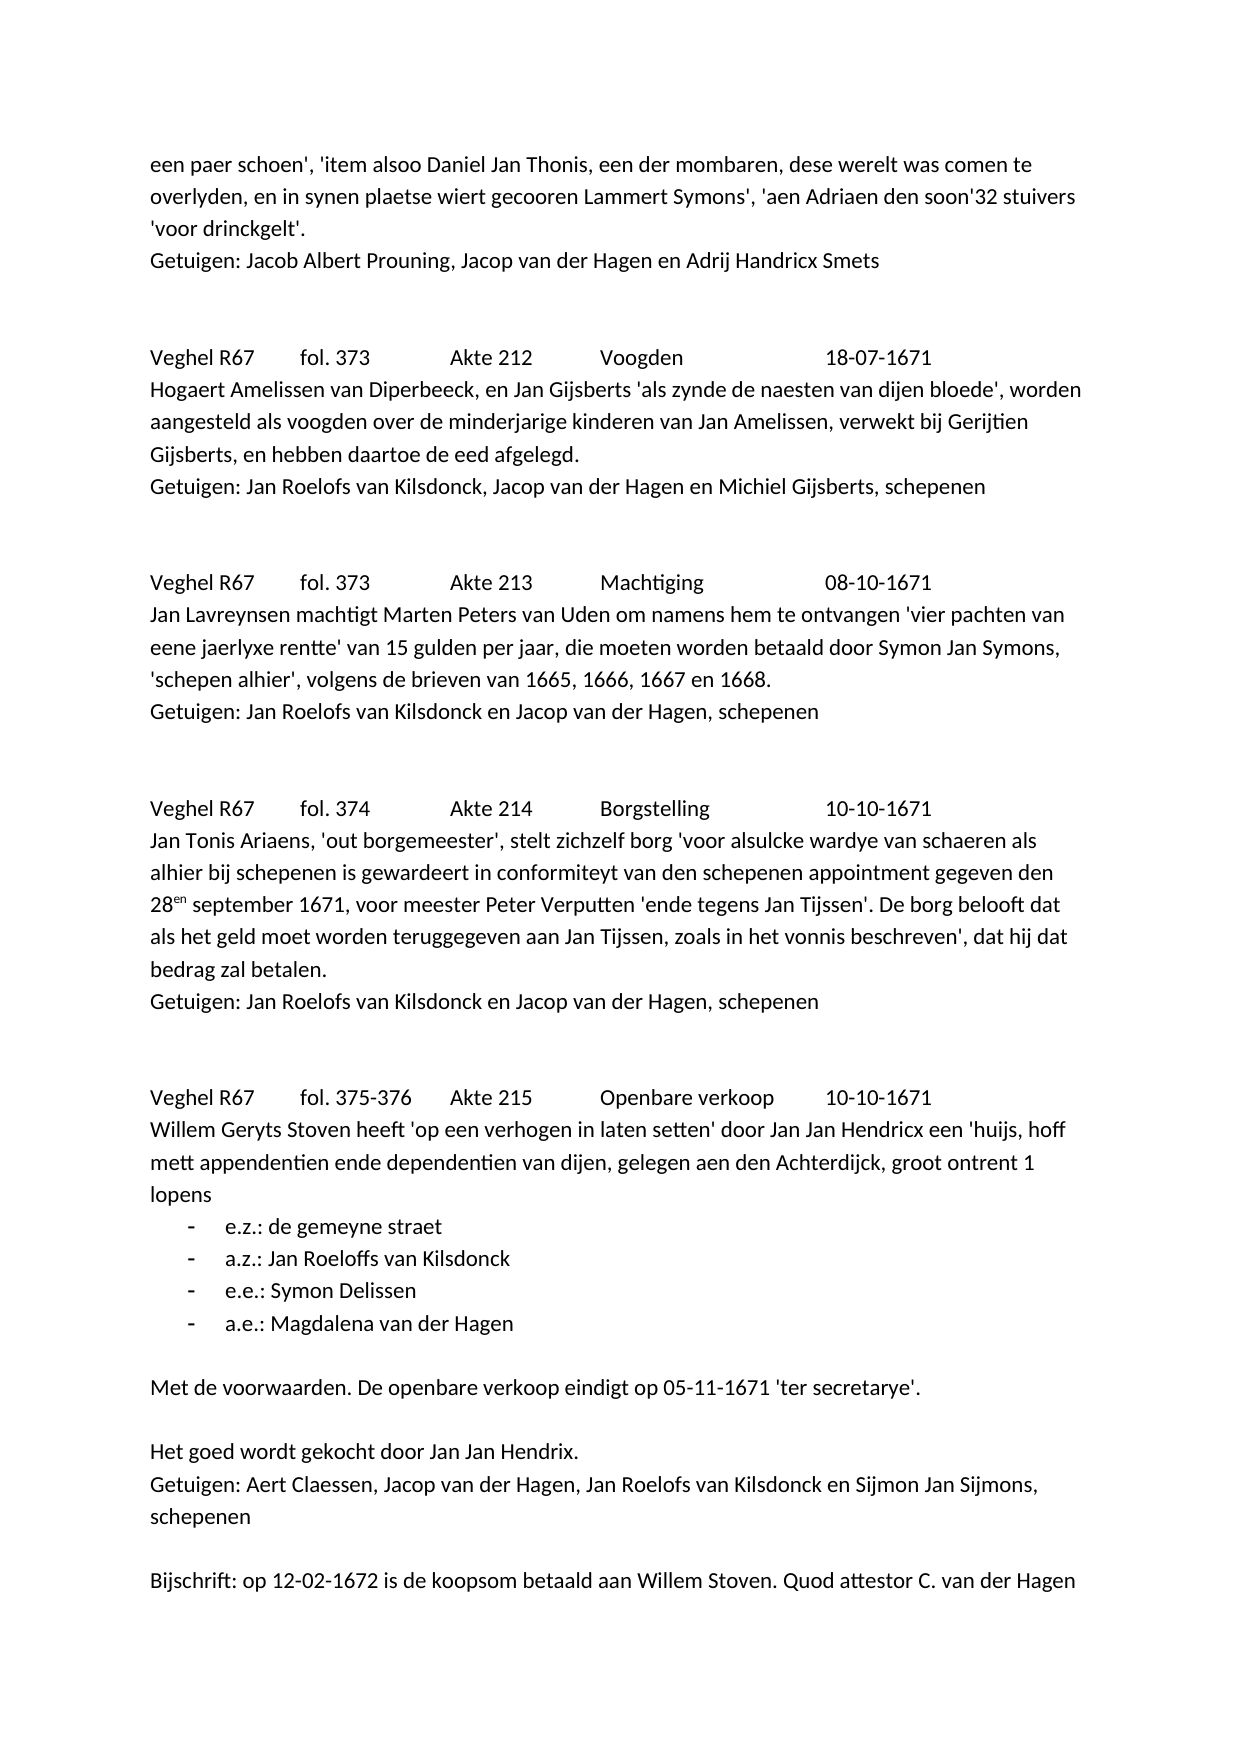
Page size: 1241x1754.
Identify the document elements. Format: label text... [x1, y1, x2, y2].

text Getuigen: Aert Claessen, Jacop van der Hagen, Jan Roelofs van Kilsdonck en Sijmon Jan Sijmons, schepenen [150, 1470, 1090, 1530]
text Veghel R67 fol. 375-376 Akte 215 Openbare verkoop 10-10-1671 [150, 1083, 1090, 1111]
text Bijschrift: op 12-02-1672 is de koopsom betaald aan Willem Stoven. Quod attestor C. van der Hagen [150, 1566, 1090, 1594]
text Veghel R67 fol. 373 Akte 212 Voogden 18-07-1671 [150, 343, 1090, 371]
text Jan Tonis Ariaens, 'out borgemeester', stelt zichzelf borg 'voor alsulcke wardye van schaeren als alhier bij schepenen is gewardeert in conformiteyt van den schepenen appointment gegeven den 28en september 1671, voor meester Peter Verputten 'ende tegens Jan Tijssen'. De borg belooft dat als het geld moet worden teruggegeven aan Jan Tijssen, zoals in het vonnis beschreven', dat hij dat bedrag zal betalen. [150, 826, 1090, 983]
text Hogaert Amelissen van Diperbeeck, en Jan Gijsberts 'als zynde de naesten van dijen bloede', worden aangesteld als voogden over de minderjarige kinderen van Jan Amelissen, verwekt bij Gerijtien Gijsberts, en hebben daartoe de eed afgelegd. [150, 375, 1090, 468]
list e.e.: Symon Delissen [187, 1277, 1090, 1304]
text Jan Lavreynsen machtigt Marten Peters van Uden om namens hem te ontvangen 'vier pachten van eene jaerlyxe rentte' van 15 gulden per jaar, die moeten worden betaald door Symon Jan Symons, 'schepen alhier', volgens de brieven van 1665, 1666, 1667 en 1668. [150, 601, 1090, 693]
text Getuigen: Jan Roelofs van Kilsdonck, Jacop van der Hagen en Michiel Gijsberts, schepenen [150, 472, 1090, 500]
text Veghel R67 fol. 373 Akte 213 Machtiging 08-10-1671 [150, 568, 1090, 596]
text Getuigen: Jan Roelofs van Kilsdonck en Jacop van der Hagen, schepenen [150, 987, 1090, 1015]
text Willem Geryts Stoven heeft 'op een verhogen in laten setten' door Jan Jan Hendricx een 'huijs, hoff mett appendentien ende dependentien van dijen, gelegen aen den Achterdijck, groot ontrent 1 lopens [150, 1116, 1090, 1208]
text Met de voorwaarden. De openbare verkoop eindigt op 05-11-1671 'ter secretarye'. [150, 1373, 1090, 1401]
text Getuigen: Jacob Albert Prouning, Jacop van der Hagen en Adrij Handricx Smets [150, 247, 1090, 274]
text Het goed wordt gekocht door Jan Jan Hendrix. [150, 1437, 1090, 1466]
list e.z.: de gemeyne straet [187, 1212, 1090, 1240]
list a.e.: Magdalena van der Hagen [187, 1309, 1090, 1337]
text Getuigen: Jan Roelofs van Kilsdonck en Jacop van der Hagen, schepenen [150, 697, 1090, 725]
text Veghel R67 fol. 374 Akte 214 Borgstelling 10-10-1671 [150, 794, 1090, 822]
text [150, 150, 1090, 242]
list a.z.: Jan Roeloffs van Kilsdonck [187, 1244, 1090, 1272]
